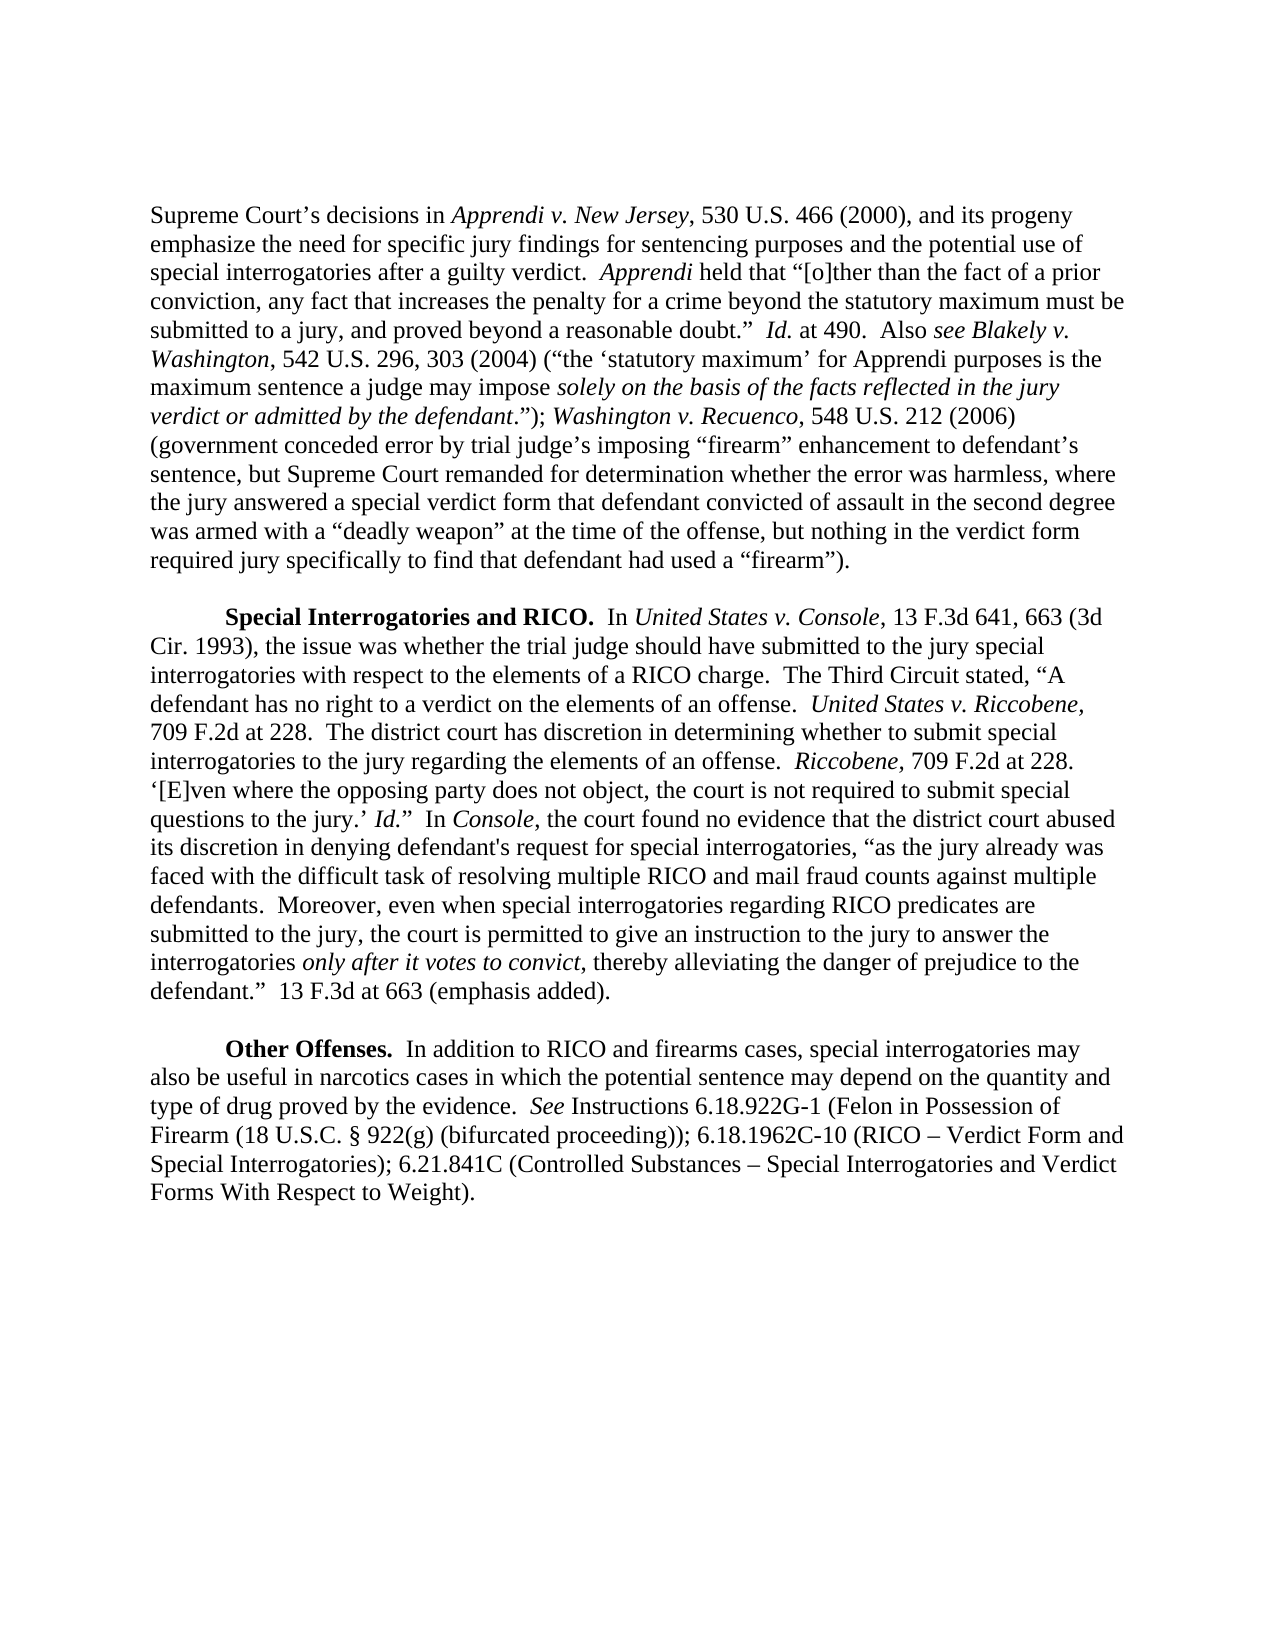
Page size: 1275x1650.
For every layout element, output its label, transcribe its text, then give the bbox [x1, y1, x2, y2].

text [150, 200, 1125, 574]
text Other Offenses. In addition to RICO and firearms cases, special interrogatories may also be useful in narcotics cases in which the potential sentence may depend on the quantity and type of drug proved by the evidence. See Instructions 6.18.922G-1 (Felon in Possession of Firearm (18 U.S.C. § 922(g) (bifurcated proceeding)); 6.18.1962C-10 (RICO – Verdict Form and Special Interrogatories); 6.21.841C (Controlled Substances – Special Interrogatories and Verdict Forms With Respect to Weight). [150, 1034, 1125, 1206]
text Special Interrogatories and RICO. In United States v. Console, 13 F.3d 641, 663 (3d Cir. 1993), the issue was whether the trial judge should have submitted to the jury special interrogatories with respect to the elements of a RICO charge. The Third Circuit stated, “A defendant has no right to a verdict on the elements of an offense. United States v. Riccobene, 709 F.2d at 228. The district court has discretion in determining whether to submit special interrogatories to the jury regarding the elements of an offense. Riccobene, 709 F.2d at 228. ‘[E]ven where the opposing party does not object, the court is not required to submit special questions to the jury.’ Id.” In Console, the court found no evidence that the district court abused its discretion in denying defendant's request for special interrogatories, “as the jury already was faced with the difficult task of resolving multiple RICO and mail fraud counts against multiple defendants. Moreover, even when special interrogatories regarding RICO predicates are submitted to the jury, the court is permitted to give an instruction to the jury to answer the interrogatories only after it votes to convict, thereby alleviating the danger of prejudice to the defendant.” 13 F.3d at 663 (emphasis added). [150, 602, 1125, 1005]
